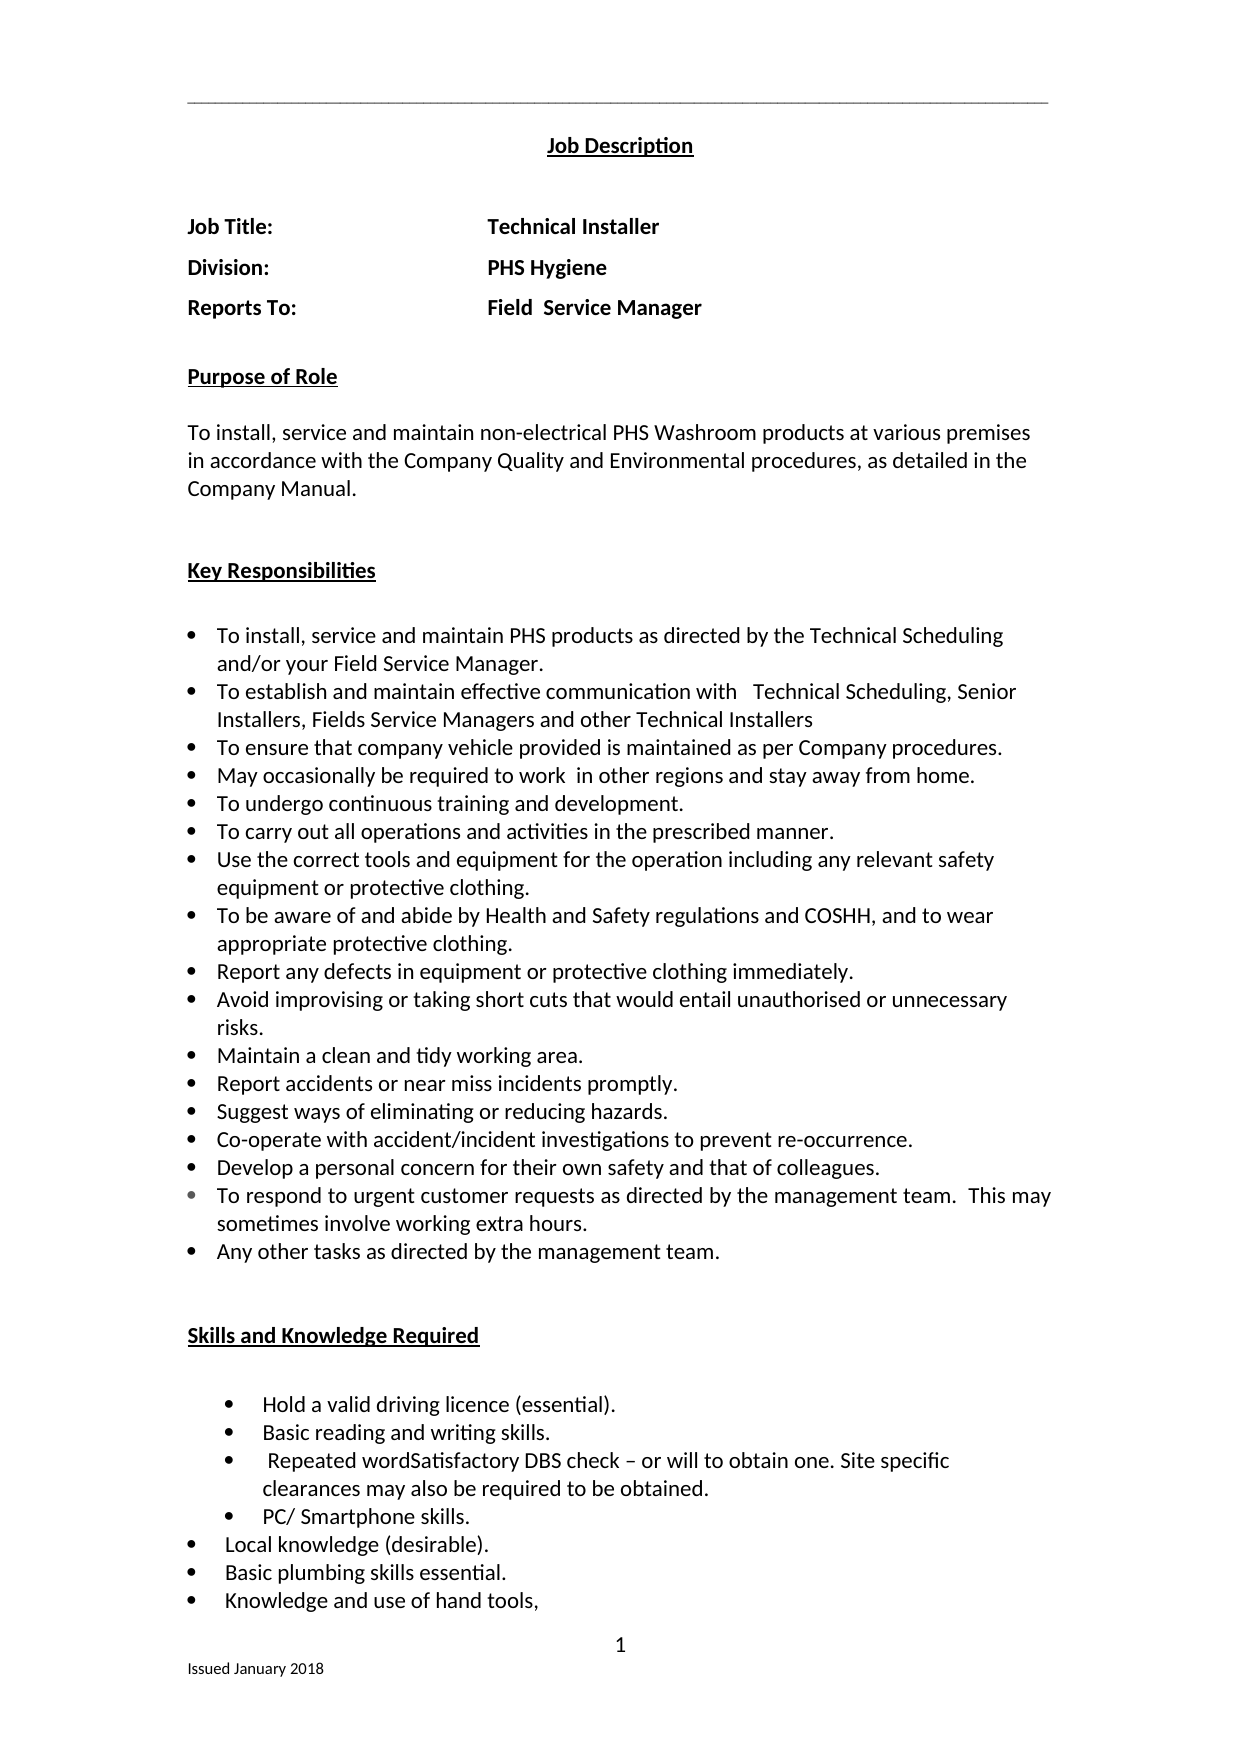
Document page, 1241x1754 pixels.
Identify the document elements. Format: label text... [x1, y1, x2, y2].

subtitle Job Description [187, 131, 1053, 159]
text To install, service and maintain non-electrical PHS Washroom products at various premises in accordance with the Company Quality and Environmental procedures, as detailed in the Company Manual. [187, 418, 1053, 502]
list Develop a personal concern for their own safety and that of colleagues. [187, 1153, 1053, 1181]
text Division: PHS Hygiene [187, 253, 1053, 281]
list Basic reading and writing skills. [225, 1418, 1053, 1446]
list Co-operate with accident/incident investigations to prevent re-occurrence. [187, 1125, 1053, 1153]
list Report any defects in equipment or protective clothing immediately. [187, 957, 1053, 985]
list PC/ Smartphone skills. [225, 1502, 1053, 1530]
list Repeated wordSatisfactory DBS check – or will to obtain one. Site specific clearances may also be required to be obtained. [225, 1446, 1053, 1502]
list May occasionally be required to work in other regions and stay away from home. [187, 761, 1053, 789]
text Job Title: Technical Installer [187, 212, 1053, 240]
list Report accidents or near miss incidents promptly. [187, 1069, 1053, 1097]
list To carry out all operations and activities in the prescribed manner. [187, 817, 1053, 845]
subtitle Skills and Knowledge Required [187, 1293, 1053, 1349]
list Use the correct tools and equipment for the operation including any relevant safety equipment or protective clothing. [187, 845, 1053, 901]
list To respond to urgent customer requests as directed by the management team. This may sometimes involve working extra hours. [187, 1181, 1053, 1237]
list Avoid improvising or taking short cuts that would entail unauthorised or unnecessary risks. [187, 985, 1053, 1041]
list Local knowledge (desirable). [187, 1530, 1053, 1558]
text Reports To: Field Service Manager [187, 293, 1053, 321]
list Basic plumbing skills essential. [187, 1558, 1053, 1586]
list Knowledge and use of hand tools, [187, 1586, 1053, 1614]
list Hold a valid driving licence (essential). [225, 1390, 1053, 1418]
list To undergo continuous training and development. [187, 789, 1053, 817]
list To be aware of and abide by Health and Safety regulations and COSHH, and to wear appropriate protective clothing. [187, 901, 1053, 957]
list To ensure that company vehicle provided is maintained as per Company procedures. [187, 733, 1053, 761]
list Maintain a clean and tidy working area. [187, 1041, 1053, 1069]
list Any other tasks as directed by the management team. [187, 1237, 1053, 1265]
list To establish and maintain effective communication with Technical Scheduling, Senior Installers, Fields Service Managers and other Technical Installers [187, 677, 1053, 733]
list Suggest ways of eliminating or reducing hazards. [187, 1097, 1053, 1125]
list To install, service and maintain PHS products as directed by the Technical Scheduling and/or your Field Service Manager. [187, 621, 1053, 677]
subtitle Key Responsibilities [187, 556, 1053, 608]
subtitle Purpose of Role [187, 362, 1053, 390]
